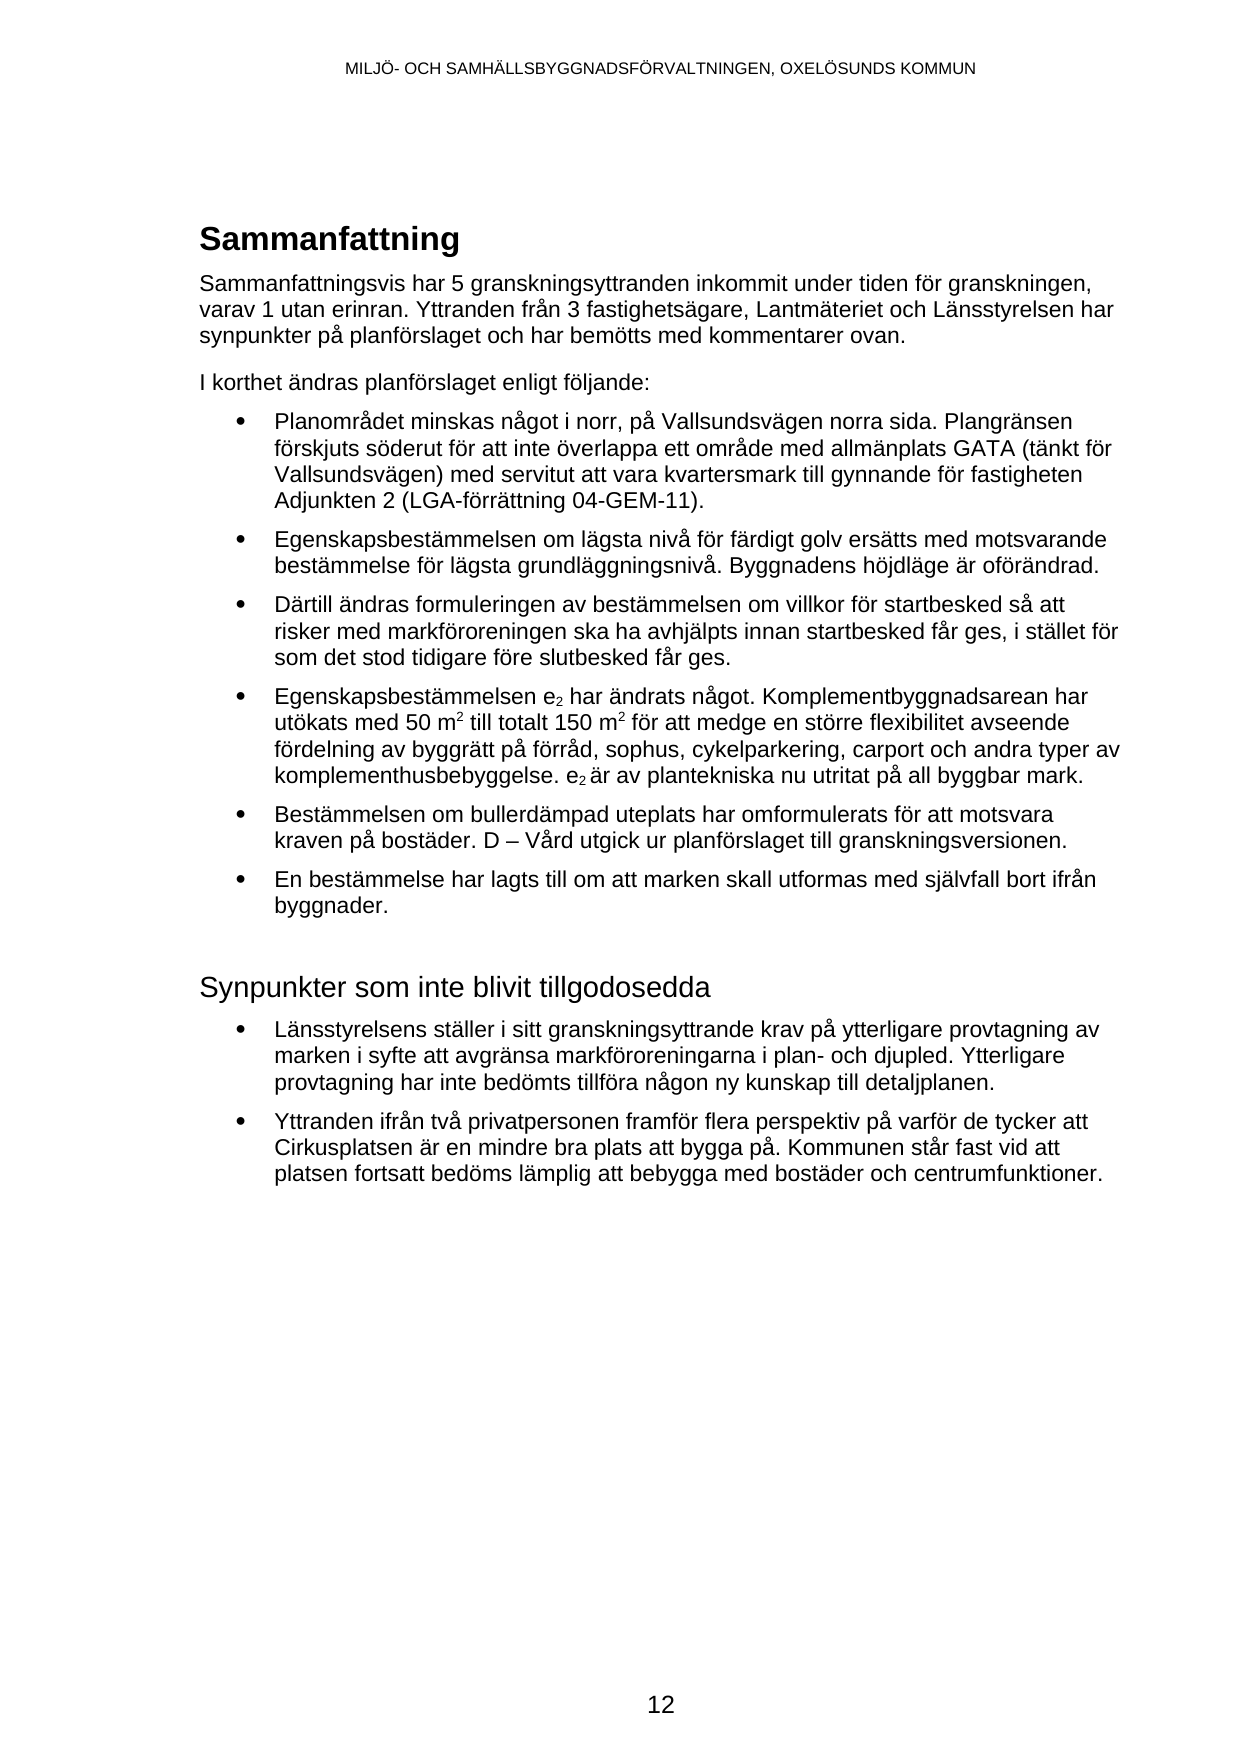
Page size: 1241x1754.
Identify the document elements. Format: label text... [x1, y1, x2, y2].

list Egenskapsbestämmelsen om lägsta nivå för färdigt golv ersätts med motsvarande bestämmelse för lägsta grundläggningsnivå. Byggnadens höjdläge är oförändrad. [237, 526, 1122, 579]
list Yttranden ifrån två privatpersonen framför flera perspektiv på varför de tycker att Cirkusplatsen är en mindre bra plats att bygga på. Kommunen står fast vid att platsen fortsatt bedöms lämplig att bebygga med bostäder och centrumfunktioner. [237, 1108, 1122, 1187]
list En bestämmelse har lagts till om att marken skall utformas med självfall bort ifrån byggnader. [237, 866, 1122, 919]
list Planområdet minskas något i norr, på Vallsundsvägen norra sida. Plangränsen förskjuts söderut för att inte överlappa ett område med allmänplats GATA (tänkt för Vallsundsvägen) med servitut att vara kvartersmark till gynnande för fastigheten Adjunkten 2 (LGA-förrättning 04-GEM-11). [237, 408, 1122, 514]
text I korthet ändras planförslaget enligt följande: [199, 369, 1122, 396]
list Bestämmelsen om bullerdämpad uteplats har omformulerats för att motsvara kraven på bostäder. D – Vård utgick ur planförslaget till granskningsversionen. [237, 801, 1122, 853]
list Länsstyrelsens ställer i sitt granskningsyttrande krav på ytterligare provtagning av marken i syfte att avgränsa markföroreningarna i plan- och djupled. Ytterligare provtagning har inte bedömts tillföra någon ny kunskap till detaljplanen. [237, 1016, 1122, 1095]
list Egenskapsbestämmelsen e2 har ändrats något. Komplementbyggnadsarean har utökats med 50 m2 till totalt 150 m2 för att medge en större flexibilitet avseende fördelning av byggrätt på förråd, sophus, cykelparkering, carport och andra typer av komplementhusbebyggelse. e2 är av plantekniska nu utritat på all byggbar mark. [237, 683, 1122, 788]
text Synpunkter som inte blivit tillgodosedda [199, 970, 1122, 1004]
list Därtill ändras formuleringen av bestämmelsen om villkor för startbesked så att risker med markföroreningen ska ha avhjälpts innan startbesked får ges, i stället för som det stod tidigare före slutbesked får ges. [237, 591, 1122, 670]
text Sammanfattningsvis har 5 granskningsyttranden inkommit under tiden för granskningen, varav 1 utan erinran. Yttranden från 3 fastighetsägare, Lantmäteriet och Länsstyrelsen har synpunkter på planförslaget och har bemötts med kommentarer ovan. [199, 269, 1122, 348]
text Sammanfattning [199, 218, 1122, 257]
